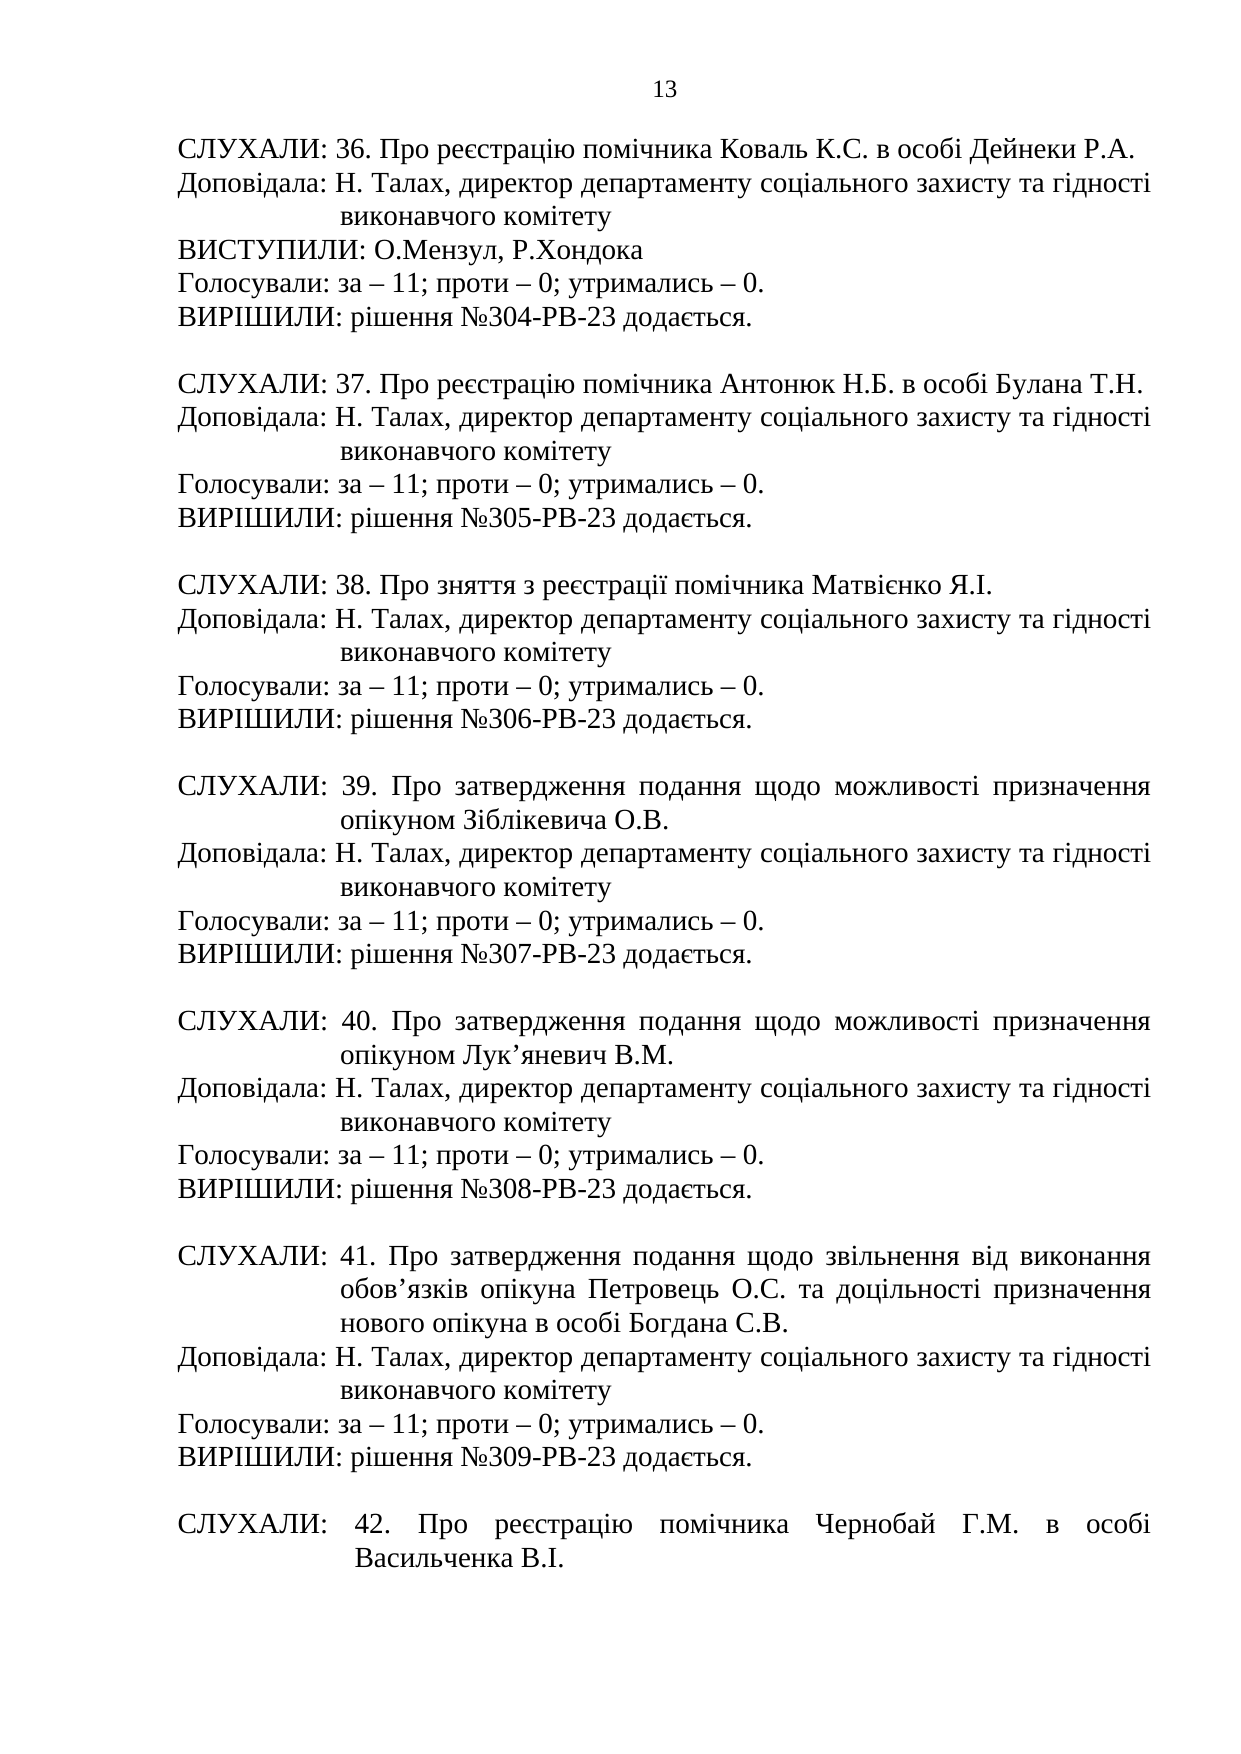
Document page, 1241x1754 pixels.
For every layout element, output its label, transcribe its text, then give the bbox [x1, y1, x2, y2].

text Доповідала: Н. Талах, директор департаменту соціального захисту та гідності виконавчого комітету [177, 399, 1152, 467]
text Голосували: за – 11; проти – 0; утримались – 0. [177, 467, 1152, 500]
text ВИРІШИЛИ: рішення №308-РВ-23 додається. [177, 1171, 1152, 1204]
text Доповідала: Н. Талах, директор департаменту соціального захисту та гідності виконавчого комітету [177, 601, 1152, 668]
text СЛУХАЛИ: 42. Про реєстрацію помічника Чернобай Г.М. в особі Васильченка В.І. [177, 1506, 1152, 1573]
text СЛУХАЛИ: 41. Про затвердження подання щодо звільнення від виконання обов’язків опікуна Петровець О.С. та доцільності призначення нового опікуна в особі Богдана С.В. [177, 1238, 1152, 1339]
text СЛУХАЛИ: 39. Про затвердження подання щодо можливості призначення опікуном Зіблікевича О.В. [177, 768, 1152, 836]
text СЛУХАЛИ: 40. Про затвердження подання щодо можливості призначення опікуном Лук’яневич В.М. [177, 1003, 1152, 1070]
text Голосували: за – 11; проти – 0; утримались – 0. [177, 668, 1152, 701]
text ВИРІШИЛИ: рішення №305-РВ-23 додається. [177, 500, 1152, 534]
text Доповідала: Н. Талах, директор департаменту соціального захисту та гідності виконавчого комітету [177, 836, 1152, 903]
text СЛУХАЛИ: 37. Про реєстрацію помічника Антонюк Н.Б. в особі Булана Т.Н. [177, 366, 1152, 399]
text ВИСТУПИЛИ: О.Мензул, Р.Хондока [177, 232, 1152, 265]
text СЛУХАЛИ: 38. Про зняття з реєстрації помічника Матвієнко Я.І. [177, 567, 1152, 601]
text Доповідала: Н. Талах, директор департаменту соціального захисту та гідності виконавчого комітету [177, 1070, 1152, 1137]
text Голосували: за – 11; проти – 0; утримались – 0. [177, 1137, 1152, 1171]
text ВИРІШИЛИ: рішення №309-РВ-23 додається. [177, 1439, 1152, 1473]
text ВИРІШИЛИ: рішення №306-РВ-23 додається. [177, 701, 1152, 735]
text Голосували: за – 11; проти – 0; утримались – 0. [177, 903, 1152, 936]
text Голосували: за – 11; проти – 0; утримались – 0. [177, 265, 1152, 299]
text СЛУХАЛИ: 36. Про реєстрацію помічника Коваль К.С. в особі Дейнеки Р.А. [177, 131, 1152, 165]
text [177, 1406, 1152, 1439]
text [177, 165, 1152, 232]
text ВИРІШИЛИ: рішення №304-РВ-23 додається. [177, 299, 1152, 332]
text Доповідала: Н. Талах, директор департаменту соціального захисту та гідності виконавчого комітету [177, 1339, 1152, 1406]
text ВИРІШИЛИ: рішення №307-РВ-23 додається. [177, 936, 1152, 970]
